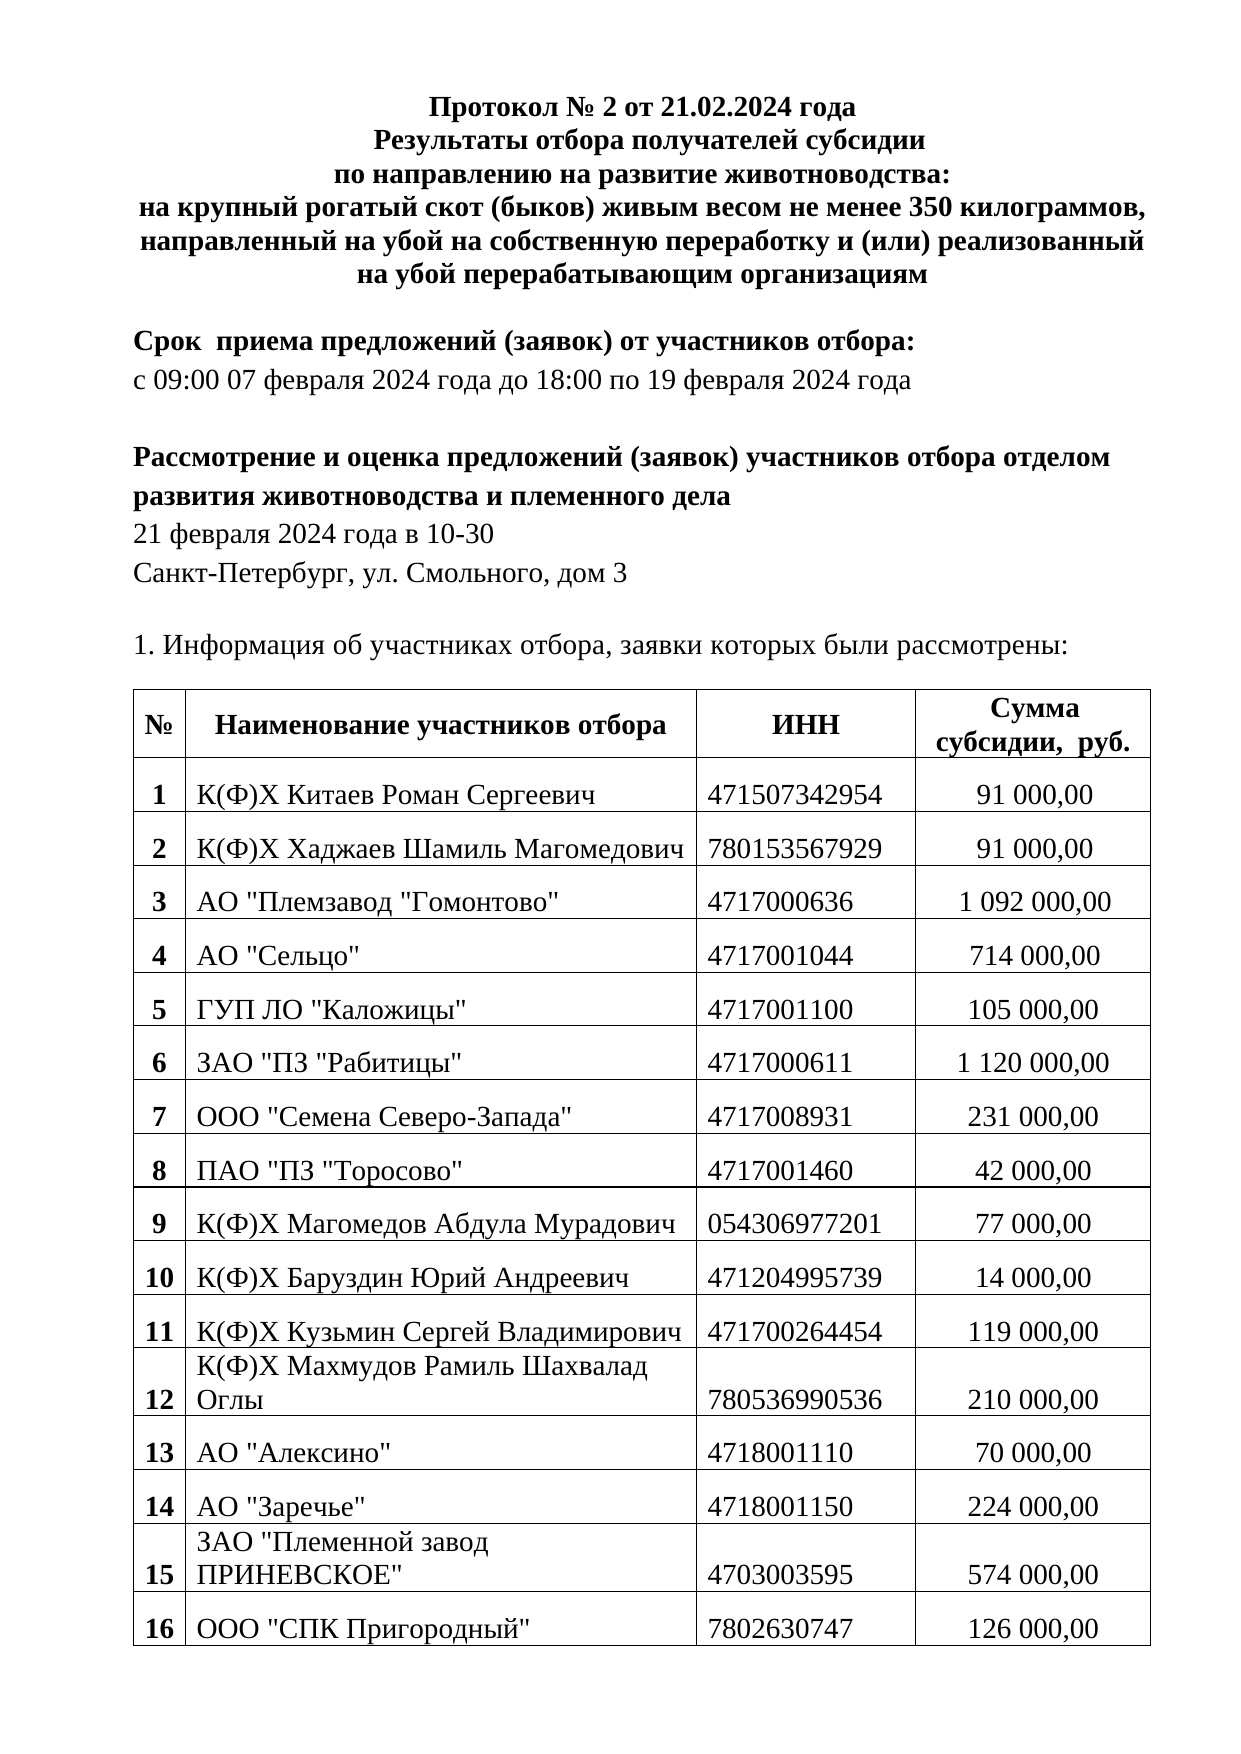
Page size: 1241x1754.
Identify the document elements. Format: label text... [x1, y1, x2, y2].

table_cell 054306977201 [697, 1188, 915, 1240]
table_cell 3 [134, 866, 185, 918]
table_cell 4 [134, 919, 185, 972]
table_cell 780153567929 [697, 812, 915, 864]
table_cell 15 [134, 1524, 185, 1591]
table_cell 4717001100 [697, 973, 915, 1025]
table_cell 91 000,00 [916, 758, 1150, 811]
table_cell 1 [134, 758, 185, 811]
table_cell ООО "Семена Северо-Запада" [186, 1080, 696, 1133]
table_cell 2 [134, 812, 185, 864]
table_cell 13 [134, 1416, 185, 1469]
table_cell 5 [134, 973, 185, 1025]
table_cell К(Ф)Х Кузьмин Сергей Владимирович [186, 1295, 696, 1347]
subtitle Информация об участниках отбора, заявки которых были рассмотрены: [133, 627, 1152, 660]
table_cell 77 000,00 [916, 1188, 1150, 1240]
table_cell 4717001044 [697, 919, 915, 972]
table_cell 231 000,00 [916, 1080, 1150, 1133]
table_header Наименование участников отбора [186, 690, 696, 757]
table_cell АО "Сельцо" [186, 919, 696, 972]
table_cell 4717001460 [697, 1134, 915, 1186]
text Санкт-Петербург, ул. Смольного, дом 3 [133, 555, 1152, 588]
table_cell 105 000,00 [916, 973, 1150, 1025]
table_cell 14 [134, 1470, 185, 1523]
table_cell ЗАО "Племенной завод ПРИНЕВСКОЕ" [186, 1524, 696, 1591]
table_cell 4703003595 [697, 1524, 915, 1591]
table_cell 574 000,00 [916, 1524, 1150, 1591]
text с 09:00 07 февраля 2024 года до 18:00 по 19 февраля 2024 года [133, 362, 1152, 396]
table_cell 471204995739 [697, 1241, 915, 1294]
subtitle на крупный рогатый скот (быков) живым весом не менее 350 килограммов, направленный на убой на собственную переработку и (или) реализованный на убой перерабатывающим организациям [133, 189, 1152, 290]
table_cell АО "Алексино" [186, 1416, 696, 1469]
table_cell 471700264454 [697, 1295, 915, 1347]
table_cell 11 [134, 1295, 185, 1347]
table_cell 4718001150 [697, 1470, 915, 1523]
table_cell 780536990536 [697, 1348, 915, 1415]
table_cell К(Ф)Х Баруздин Юрий Андреевич [186, 1241, 696, 1294]
table_cell 4718001110 [697, 1416, 915, 1469]
table_cell К(Ф)Х Хаджаев Шамиль Магомедович [186, 812, 696, 864]
table_cell 6 [134, 1026, 185, 1079]
table_cell К(Ф)Х Махмудов Рамиль Шахвалад Оглы [186, 1348, 696, 1415]
table_cell К(Ф)Х Магомедов Абдула Мурадович [186, 1188, 696, 1240]
table_cell 7 [134, 1080, 185, 1133]
table_cell ГУП ЛО "Каложицы" [186, 973, 696, 1025]
table_cell 10 [134, 1241, 185, 1294]
table_cell 4717000636 [697, 866, 915, 918]
table_cell 12 [134, 1348, 185, 1415]
text Срок приема предложений (заявок) от участников отбора: [133, 323, 1152, 357]
table_header Сумма субсидии, руб. [916, 690, 1150, 757]
table_cell ООО "СПК Пригородный" [186, 1592, 696, 1644]
subtitle по направлению на развитие животноводства: [133, 156, 1152, 189]
table_cell 224 000,00 [916, 1470, 1150, 1523]
table_cell 119 000,00 [916, 1295, 1150, 1347]
text 21 февраля 2024 года в 10-30 [133, 516, 1152, 550]
table_cell ЗАО "ПЗ "Рабитицы" [186, 1026, 696, 1079]
table_cell 8 [134, 1134, 185, 1186]
table_header ИНН [697, 690, 915, 757]
table_cell АО "Племзавод "Гомонтово" [186, 866, 696, 918]
table_cell 4717000611 [697, 1026, 915, 1079]
table_cell ПАО "ПЗ "Торосово" [186, 1134, 696, 1186]
table_cell 16 [134, 1592, 185, 1644]
subtitle Протокол № 2 от 21.02.2024 года [133, 89, 1152, 122]
subtitle Результаты отбора получателей субсидии [133, 122, 1152, 156]
table_cell К(Ф)Х Китаев Роман Сергеевич [186, 758, 696, 811]
table_cell 4717008931 [697, 1080, 915, 1133]
table_cell АО "Заречье" [186, 1470, 696, 1523]
table_cell 9 [134, 1188, 185, 1240]
table_cell 42 000,00 [916, 1134, 1150, 1186]
table_header № [134, 690, 185, 757]
text Рассмотрение и оценка предложений (заявок) участников отбора отделом развития животноводства и племенного дела [133, 439, 1152, 511]
table_cell 70 000,00 [916, 1416, 1150, 1469]
table_cell 7802630747 [697, 1592, 915, 1644]
table_cell 126 000,00 [916, 1592, 1150, 1644]
table_cell 91 000,00 [916, 812, 1150, 864]
table_cell 471507342954 [697, 758, 915, 811]
table_cell 714 000,00 [916, 919, 1150, 972]
table_cell 210 000,00 [916, 1348, 1150, 1415]
table_cell 1 120 000,00 [916, 1026, 1150, 1079]
table_cell 1 092 000,00 [916, 866, 1150, 918]
table_cell 14 000,00 [916, 1241, 1150, 1294]
